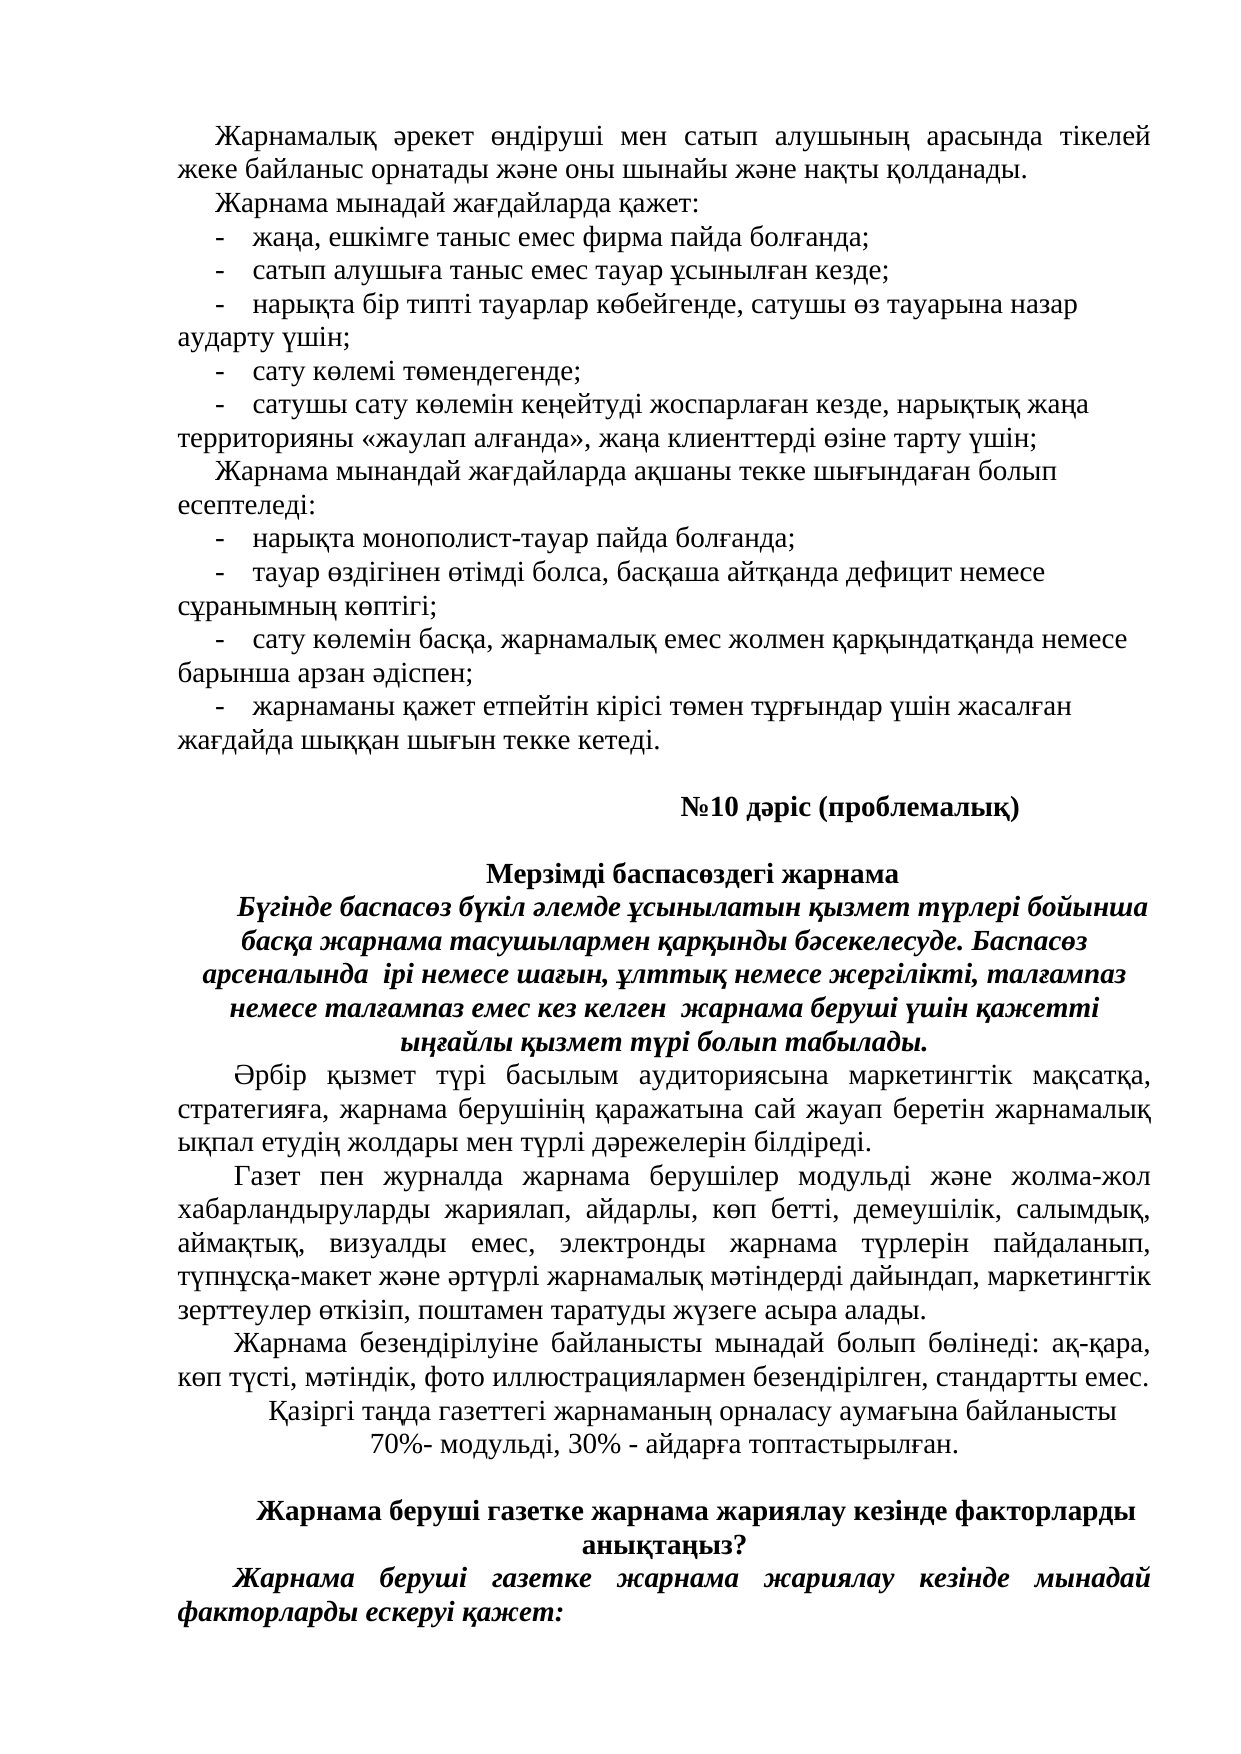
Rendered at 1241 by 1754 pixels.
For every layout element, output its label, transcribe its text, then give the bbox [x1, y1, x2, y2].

list нарықта монополист-тауар пайда болғанда; [215, 521, 1152, 554]
text Жарнама беруші газетке жарнама жариялау кезінде мынадай факторларды ескеруі қажет: [177, 1560, 1152, 1627]
list жарнаманы қажет етпейтін кірісі төмен тұрғындар үшін жасалған [215, 688, 1152, 722]
list сатып алушыға таныс емес тауар ұсынылған кезде; [215, 252, 1152, 286]
text Мерзімді баспасөздегі жарнама [177, 856, 1152, 889]
text барынша арзан әдіспен; [177, 655, 1152, 688]
text №10 дәріс (проблемалық) [177, 789, 1152, 822]
list сатушы сату көлемін кеңейтуді жоспарлаған кезде, нарықтық жаңа [215, 386, 1152, 420]
text Жарнамалық әрекет өндіруші мен сатып алушының арасында тікелей жеке байланыс орнатады және оны шынайы және нақты қолданады. [177, 118, 1152, 185]
list сату көлемін басқа, жарнамалық емес жолмен қарқындатқанда немесе [215, 621, 1152, 655]
text Қазіргі таңда газеттегі жарнаманың орналасу аумағына байланысты 70%- модульді, 30% - айдарға топтастырылған. [177, 1393, 1152, 1460]
text жағдайда шыққан шығын текке кетеді. [177, 722, 1152, 755]
list тауар өздігінен өтімді болса, басқаша айтқанда дефицит немесе [215, 554, 1152, 588]
text Жарнама мынадай жағдайларда қажет: [177, 185, 1152, 219]
list сату көлемі төмендегенде; [215, 353, 1152, 386]
text сұранымның көптігі; [177, 588, 1152, 621]
text Жарнама беруші газетке жарнама жариялау кезінде факторларды анықтаңыз? [177, 1493, 1152, 1560]
text аударту үшін; [177, 319, 1152, 353]
text Бүгінде баспасөз бүкіл әлемде ұсынылатын қызмет түрлері бойынша басқа жарнама тасушылармен қарқынды бәсекелесуде. Баспасөз арсеналында ірі немесе шағын, ұлттық немесе жергілікті, талғампаз немесе талғампаз емес кез келген жарнама беруші үшін қажетті ыңғайлы қызмет түрі болып табылады. [177, 889, 1152, 1057]
text есептеледі: [177, 487, 1152, 521]
list жаңа, ешкімге таныс емес фирма пайда болғанда; [215, 219, 1152, 252]
text Газет пен журналда жарнама берушілер модульді және жолма-жол хабарландыруларды жариялап, айдарлы, көп бетті, демеушілік, салымдық, аймақтық, визуалды емес, электронды жарнама түрлерін пайдаланып, түпнұсқа-макет және әртүрлі жарнамалық мәтіндерді дайындап, маркетингтік зерттеулер өткізіп, поштамен таратуды жүзеге асыра алады. [177, 1158, 1152, 1326]
text Жарнама мынандай жағдайларда ақшаны текке шығындаған болып [215, 453, 1152, 487]
text Жарнама безендірілуіне байланысты мынадай болып бөлінеді: ақ-қара, көп түсті, мәтіндік, фото иллюстрациялармен безендірілген, стандартты емес. [177, 1326, 1152, 1393]
text Әрбір қызмет түрі басылым аудиториясына маркетингтік мақсатқа, стратегияға, жарнама берушінің қаражатына сай жауап беретін жарнамалық ықпал етудің жолдары мен түрлі дәрежелерін білдіреді. [177, 1057, 1152, 1158]
list нарықта бір типті тауарлар көбейгенде, сатушы өз тауарына назар [215, 286, 1152, 319]
text территорияны «жаулап алғанда», жаңа клиенттерді өзіне тарту үшін; [177, 420, 1152, 453]
